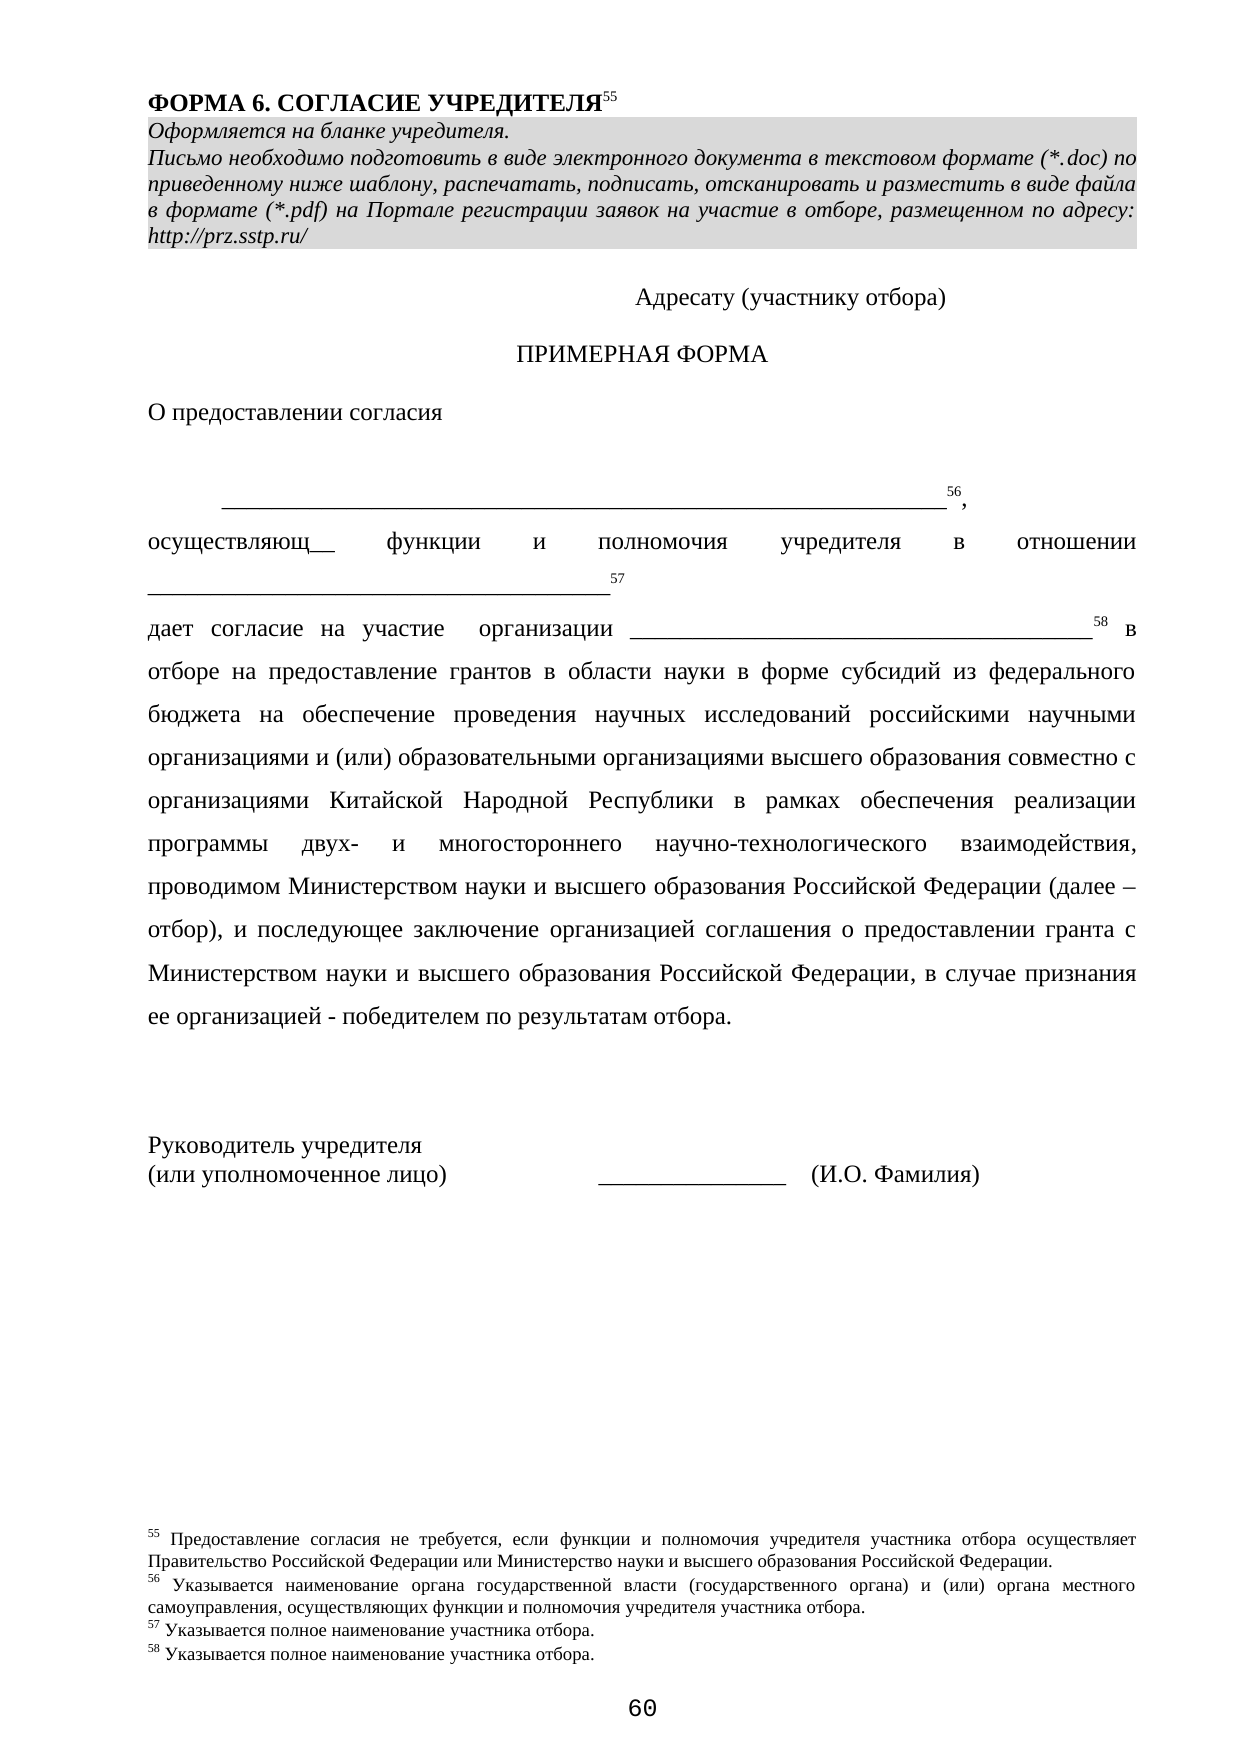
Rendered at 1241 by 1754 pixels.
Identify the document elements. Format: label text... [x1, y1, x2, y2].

text (или уполномоченное лицо) _______________ (И.О. Фамилия) [148, 1159, 1137, 1188]
text __________________________________________________________, осуществляющ__ функции и полномочия учредителя в отношении _____________________________________ [148, 483, 1137, 598]
text О предоставлении согласия [148, 397, 631, 426]
text Руководитель учредителя [148, 1130, 1137, 1159]
text Адресату (участнику отбора) [635, 282, 1137, 311]
text Письмо необходимо подготовить в виде электронного документа в текстовом формате (*.doc) по приведенному ниже шаблону, распечатать, подписать, отсканировать и разместить в виде файла в формате (*.pdf) на Портале регистрации заявок на участие в отборе, размещенном по адресу: http://prz.sstp.ru/ [148, 143, 1137, 249]
subtitle ФОРМА 6. сОГЛАСИЕ УЧРЕДИТЕЛЯ [148, 89, 1137, 117]
text ПРИМЕРНАЯ ФОРМА [148, 339, 1137, 368]
text дает согласие на участие организации _____________________________________ в отборе на предоставление грантов в области науки в форме субсидий из федерального бюджета на обеспечение проведения научных исследований российскими научными организациями и (или) образовательными организациями высшего образования совместно с организациями Китайской Народной Республики в рамках обеспечения реализации программы двух- и многостороннего научно-технологического взаимодействия, проводимом Министерством науки и высшего образования Российской Федерации (далее – отбор), и последующее заключение организацией соглашения о предоставлении гранта с Министерством науки и высшего образования Российской Федерации, в случае признания ее организацией - победителем по результатам отбора. [148, 613, 1137, 1029]
text Оформляется на бланке учредителя. [148, 117, 1137, 143]
